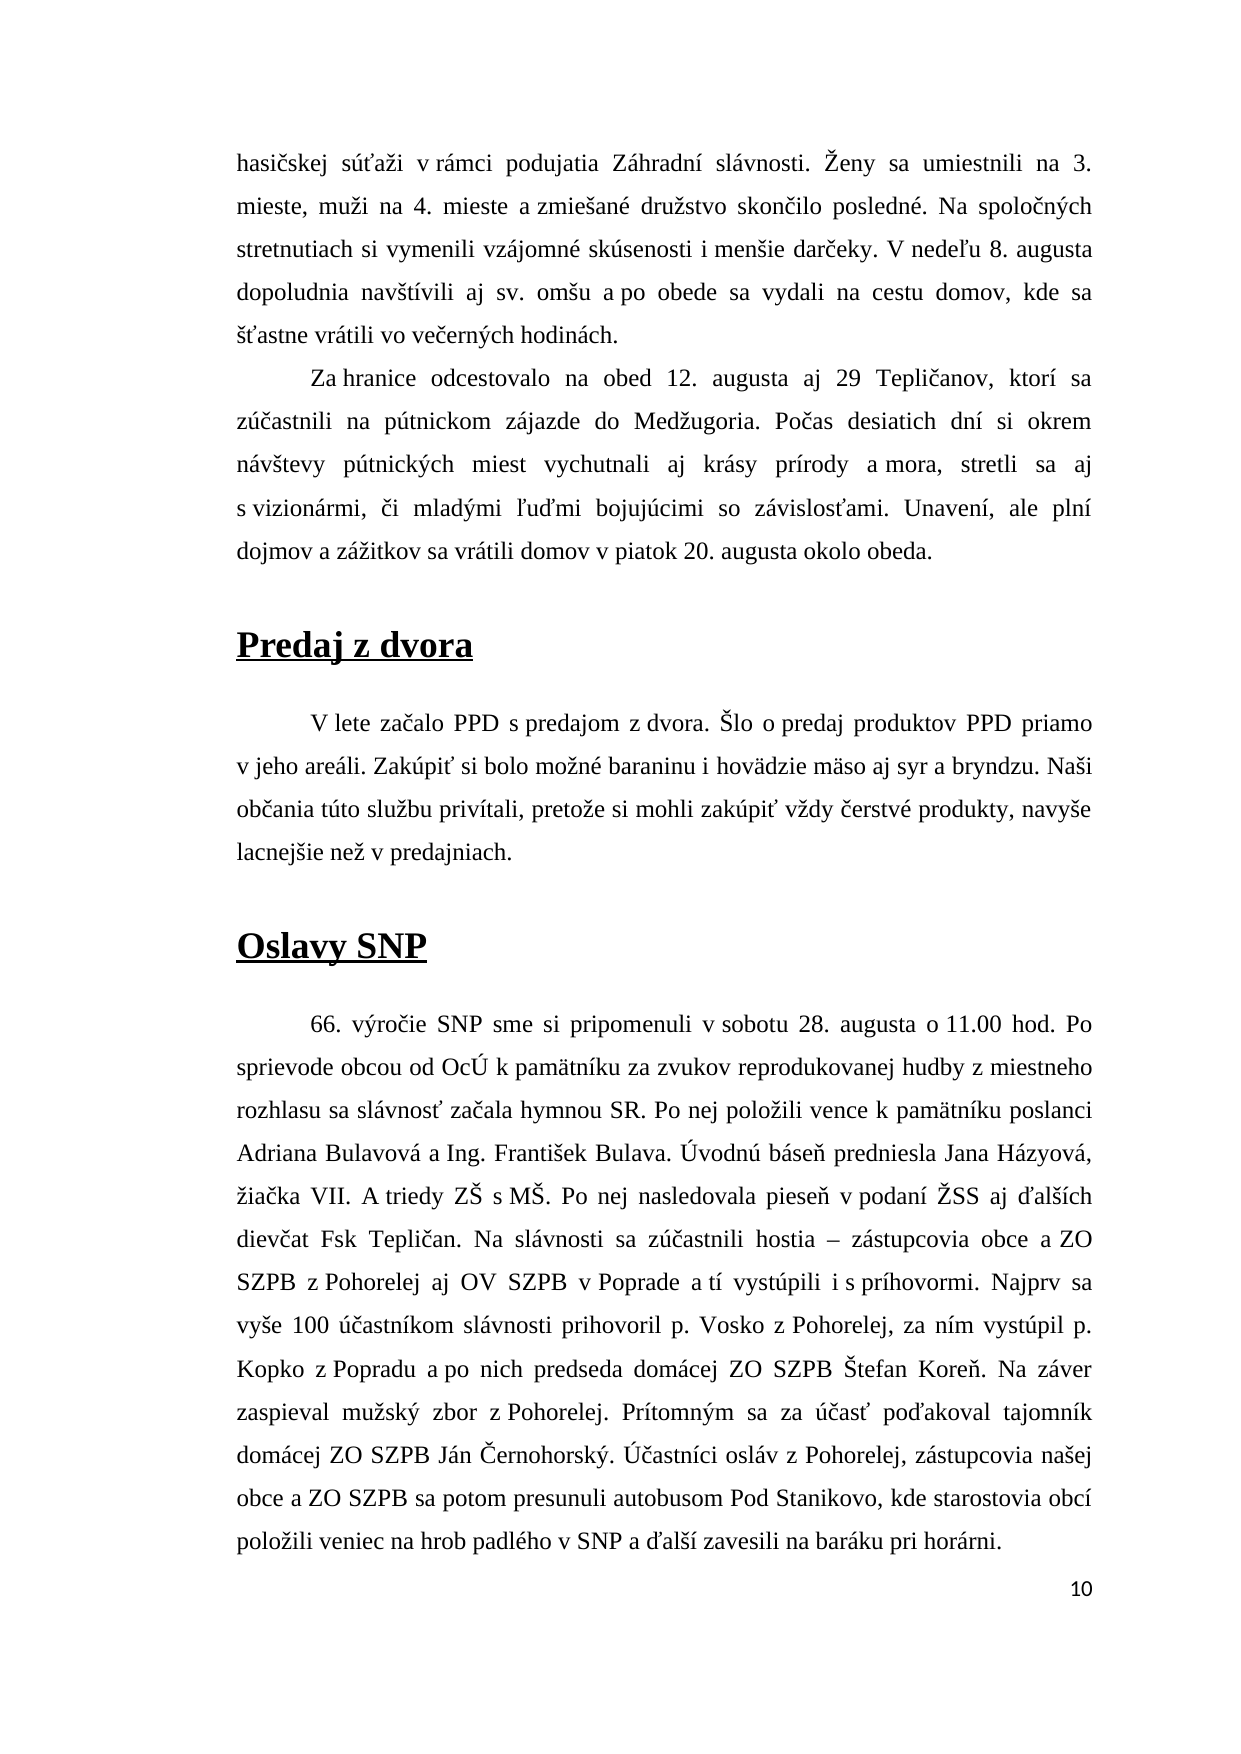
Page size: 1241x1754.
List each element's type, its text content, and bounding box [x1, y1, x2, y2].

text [236, 148, 1092, 349]
text Predaj z dvora [236, 622, 1092, 665]
text 66. výročie SNP sme si pripomenuli v sobotu 28. augusta o 11.00 hod. Po sprievode obcou od OcÚ k pamätníku za zvukov reprodukovanej hudby z miestneho rozhlasu sa slávnosť začala hymnou SR. Po nej položili vence k pamätníku poslanci Adriana Bulavová a Ing. František Bulava. Úvodnú báseň predniesla Jana Házyová, žiačka VII. A triedy ZŠ s MŠ. Po nej nasledovala pieseň v podaní ŽSS aj ďalších dievčat Fsk Tepličan. Na slávnosti sa zúčastnili hostia – zástupcovia obce a ZO SZPB z Pohorelej aj OV SZPB v Poprade a tí vystúpili i s príhovormi. Najprv sa vyše 100 účastníkom slávnosti prihovoril p. Vosko z Pohorelej, za ním vystúpil p. Kopko z Popradu a po nich predseda domácej ZO SZPB Štefan Koreň. Na záver zaspieval mužský zbor z Pohorelej. Prítomným sa za účasť poďakoval tajomník domácej ZO SZPB Ján Černohorský. Účastníci osláv z Pohorelej, zástupcovia našej obce a ZO SZPB sa potom presunuli autobusom Pod Stanikovo, kde starostovia obcí položili veniec na hrob padlého v SNP a ďalší zavesili na baráku pri horárni. [236, 1009, 1092, 1555]
text V lete začalo PPD s predajom z dvora. Šlo o predaj produktov PPD priamo v jeho areáli. Zakúpiť si bolo možné baraninu i hovädzie mäso aj syr a bryndzu. Naši občania túto službu privítali, pretože si mohli zakúpiť vždy čerstvé produkty, navyše lacnejšie než v predajniach. [236, 708, 1092, 866]
text Oslavy SNP [236, 923, 1092, 966]
text Za hranice odcestovalo na obed 12. augusta aj 29 Tepličanov, ktorí sa zúčastnili na pútnickom zájazde do Medžugoria. Počas desiatich dní si okrem návštevy pútnických miest vychutnali aj krásy prírody a mora, stretli sa aj s vizionármi, či mladými ľuďmi bojujúcimi so závislosťami. Unavení, ale plní dojmov a zážitkov sa vrátili domov v piatok 20. augusta okolo obeda. [236, 363, 1092, 564]
